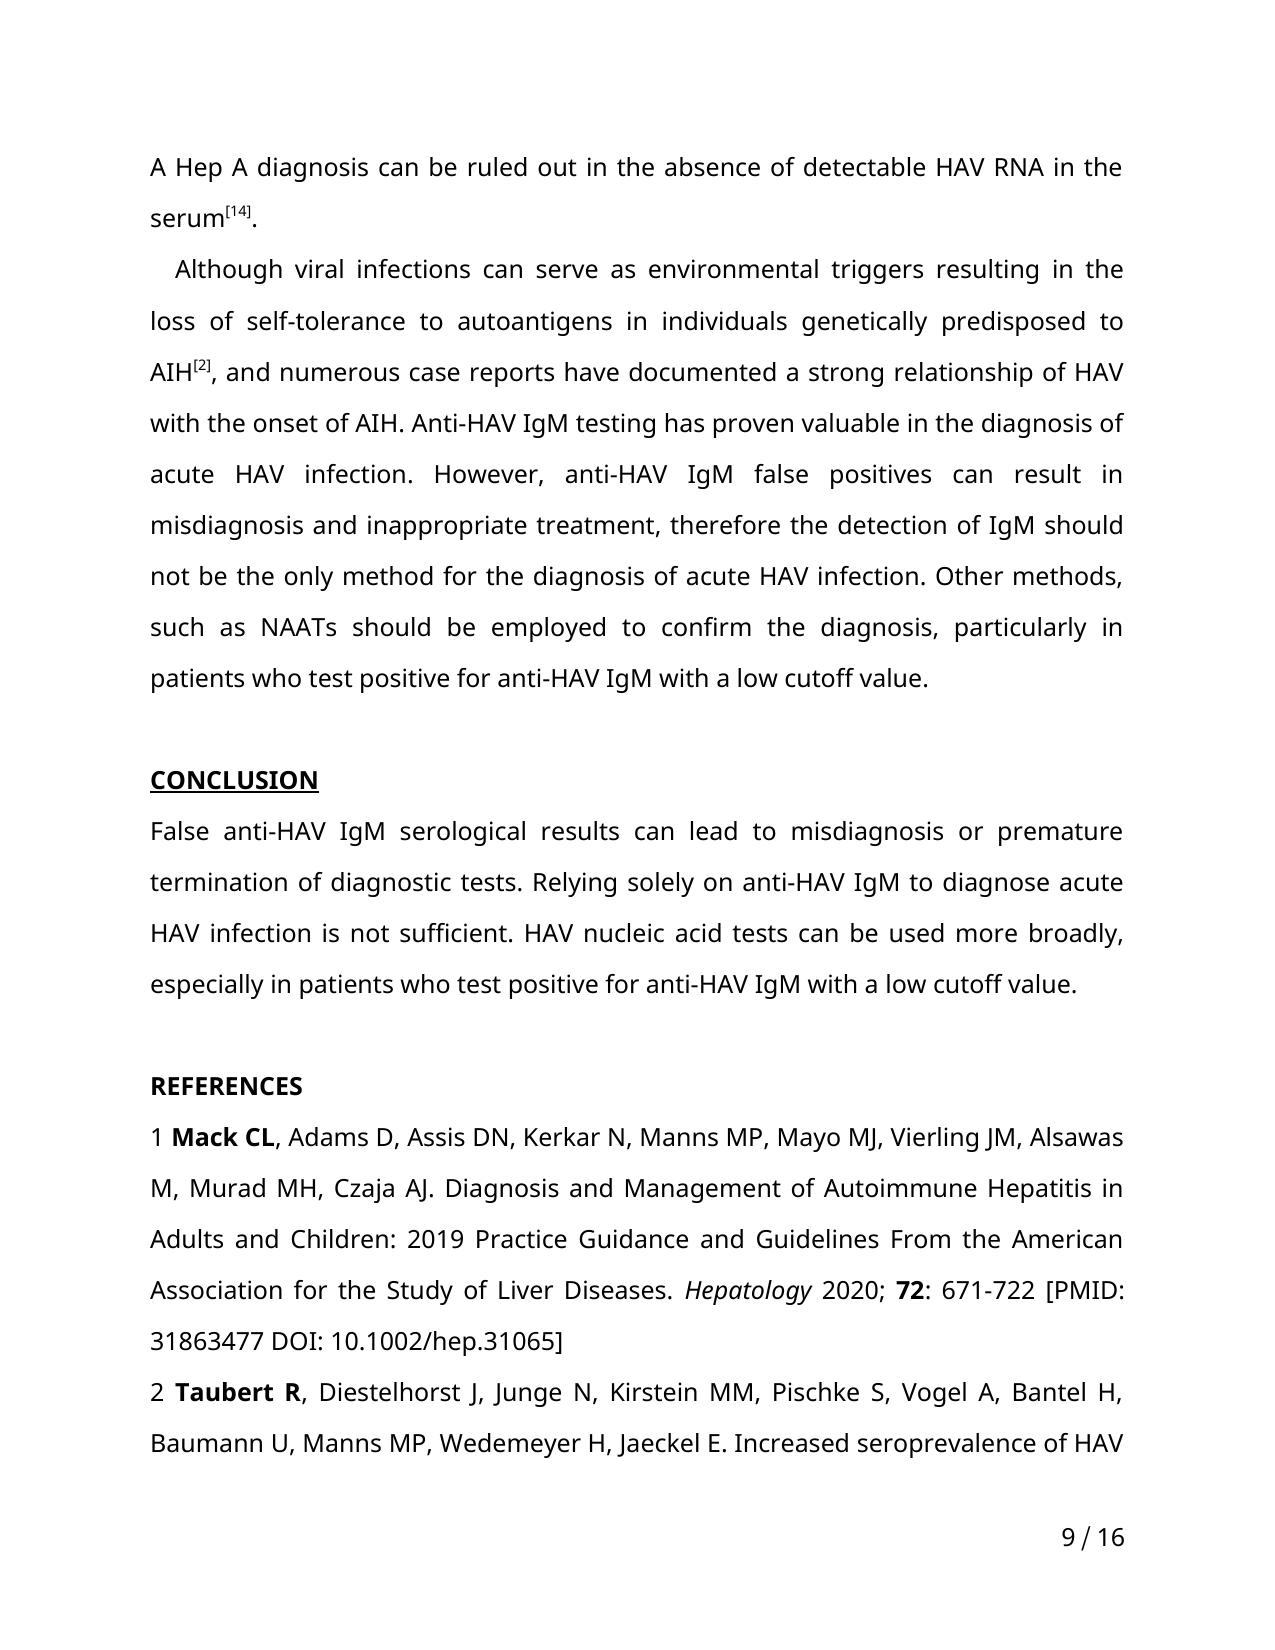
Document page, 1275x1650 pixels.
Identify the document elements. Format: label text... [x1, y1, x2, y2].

text 1 Mack CL, Adams D, Assis DN, Kerkar N, Manns MP, Mayo MJ, Vierling JM, Alsawas M, Murad MH, Czaja AJ. Diagnosis and Management of Autoimmune Hepatitis in Adults and Children: 2019 Practice Guidance and Guidelines From the American Association for the Study of Liver Diseases. Hepatology 2020; 72: 671-722 [PMID: 31863477 DOI: 10.1002/hep.31065] [150, 1120, 1125, 1358]
text REFERENCES [150, 1069, 1125, 1103]
text CONCLUSION [150, 762, 1125, 797]
text False anti-HAV IgM serological results can lead to misdiagnosis or premature termination of diagnostic tests. Relying solely on anti-HAV IgM to diagnose acute HAV infection is not sufficient. HAV nucleic acid tests can be used more broadly, especially in patients who test positive for anti-HAV IgM with a low cutoff value. [150, 813, 1125, 1001]
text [150, 1375, 1125, 1460]
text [150, 150, 1125, 235]
text Although viral infections can serve as environmental triggers resulting in the loss of self-tolerance to autoantigens in individuals genetically predisposed to AIH[2], and numerous case reports have documented a strong relationship of HAV with the onset of AIH. Anti-HAV IgM testing has proven valuable in the diagnosis of acute HAV infection. However, anti-HAV IgM false positives can result in misdiagnosis and inappropriate treatment, therefore the detection of IgM should not be the only method for the diagnosis of acute HAV infection. Other methods, such as NAATs should be employed to confirm the diagnosis, particularly in patients who test positive for anti-HAV IgM with a low cutoff value. [150, 252, 1125, 694]
